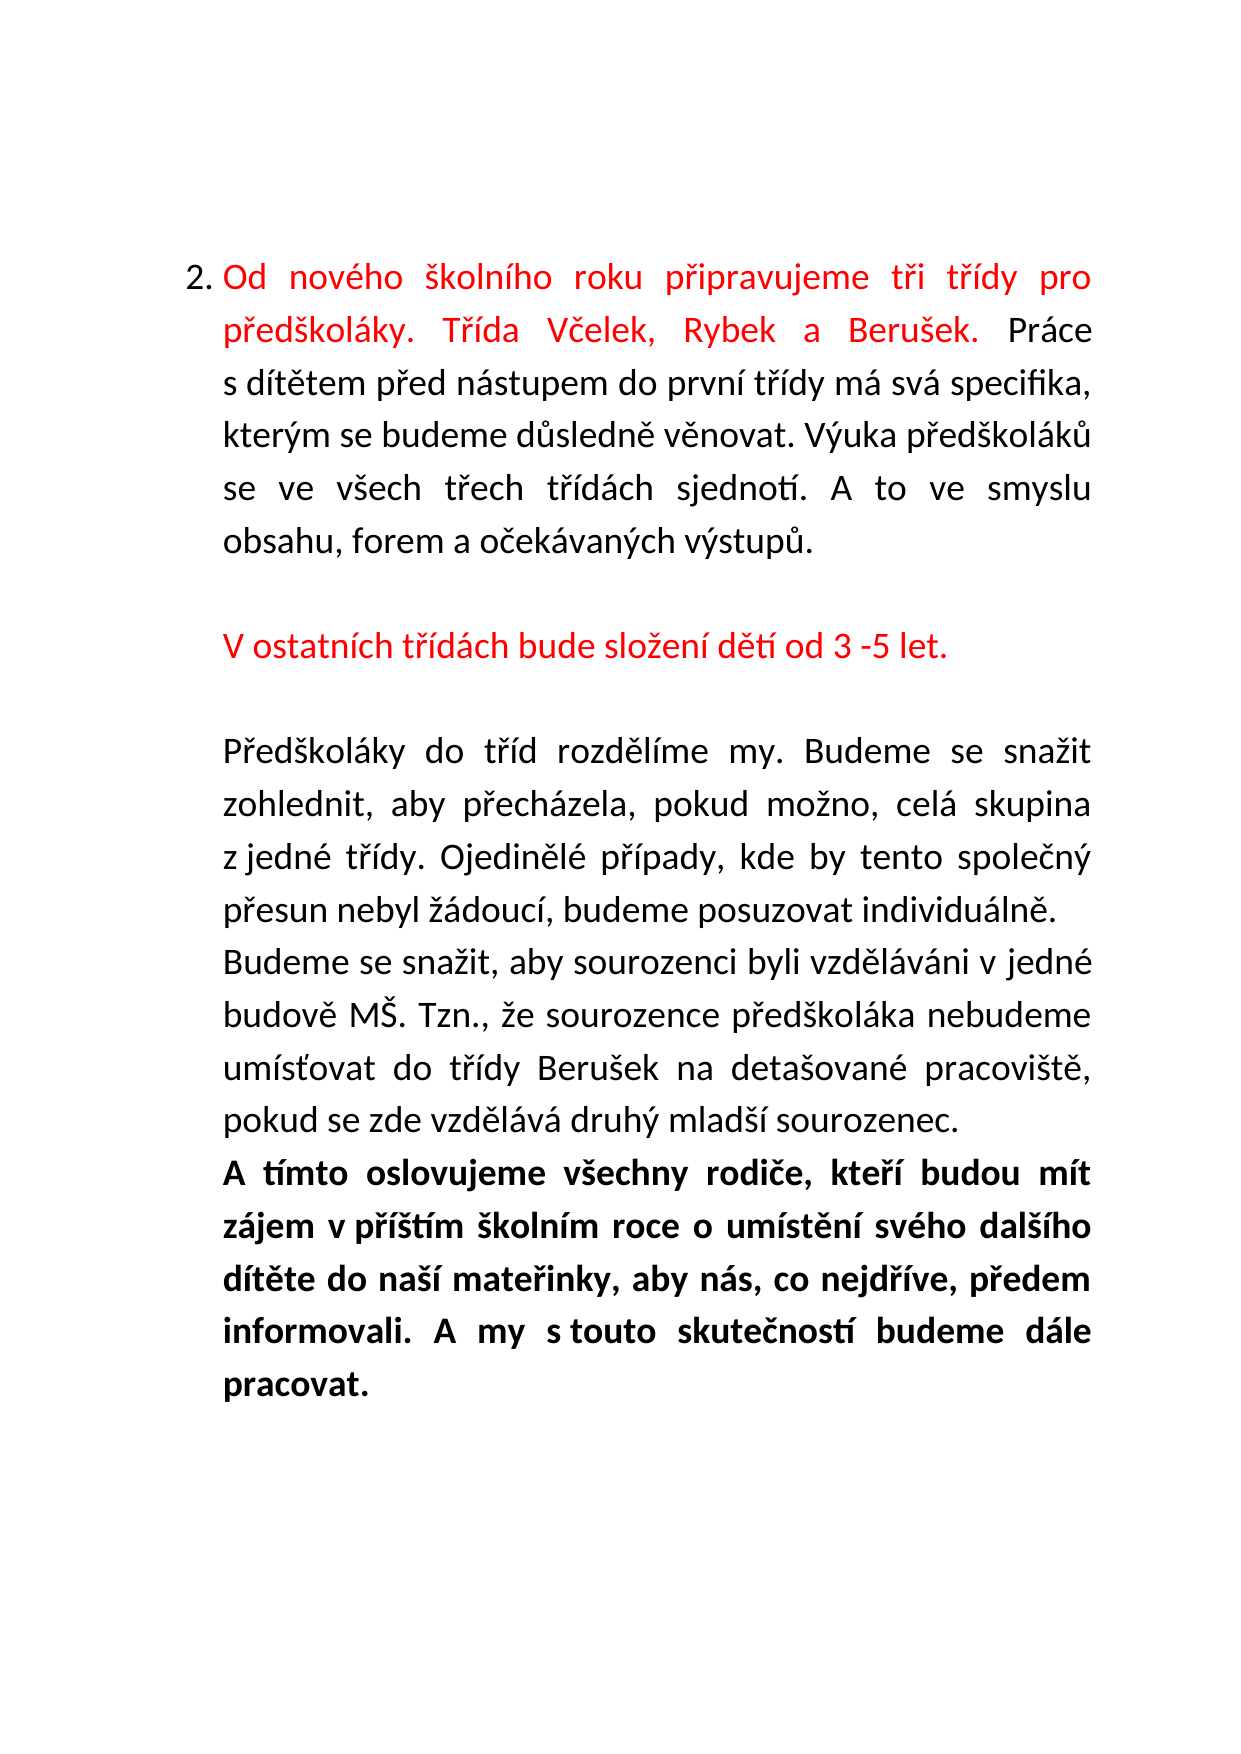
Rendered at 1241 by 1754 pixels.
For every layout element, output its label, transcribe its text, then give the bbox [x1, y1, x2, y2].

list Budeme se snažit, aby sourozenci byli vzděláváni v jedné budově MŠ. Tzn., že sourozence předškoláka nebudeme umísťovat do třídy Berušek na detašované pracoviště, pokud se zde vzdělává druhý mladší sourozenec. [223, 938, 1093, 1142]
list A tímto oslovujeme všechny rodiče, kteří budou mít zájem v příštím školním roce o umístění svého dalšího dítěte do naší mateřinky, aby nás, co nejdříve, předem informovali. A my s touto skutečností budeme dále pracovat. [223, 1149, 1093, 1406]
list V ostatních třídách bude složení dětí od 3 -5 let. [223, 622, 1093, 668]
list Předškoláky do tříd rozdělíme my. Budeme se snažit zohlednit, aby přecházela, pokud možno, celá skupina z jedné třídy. Ojedinělé případy, kde by tento společný přesun nebyl žádoucí, budeme posuzovat individuálně. [223, 727, 1093, 931]
list Od nového školního roku připravujeme tři třídy pro předškoláky. Třída Včelek, Rybek a Berušek. Práce s dítětem před nástupem do první třídy má svá specifika, kterým se budeme důsledně věnovat. Výuka předškoláků se ve všech třech třídách sjednotí. A to ve smyslu obsahu, forem a očekávaných výstupů. [185, 253, 1093, 562]
